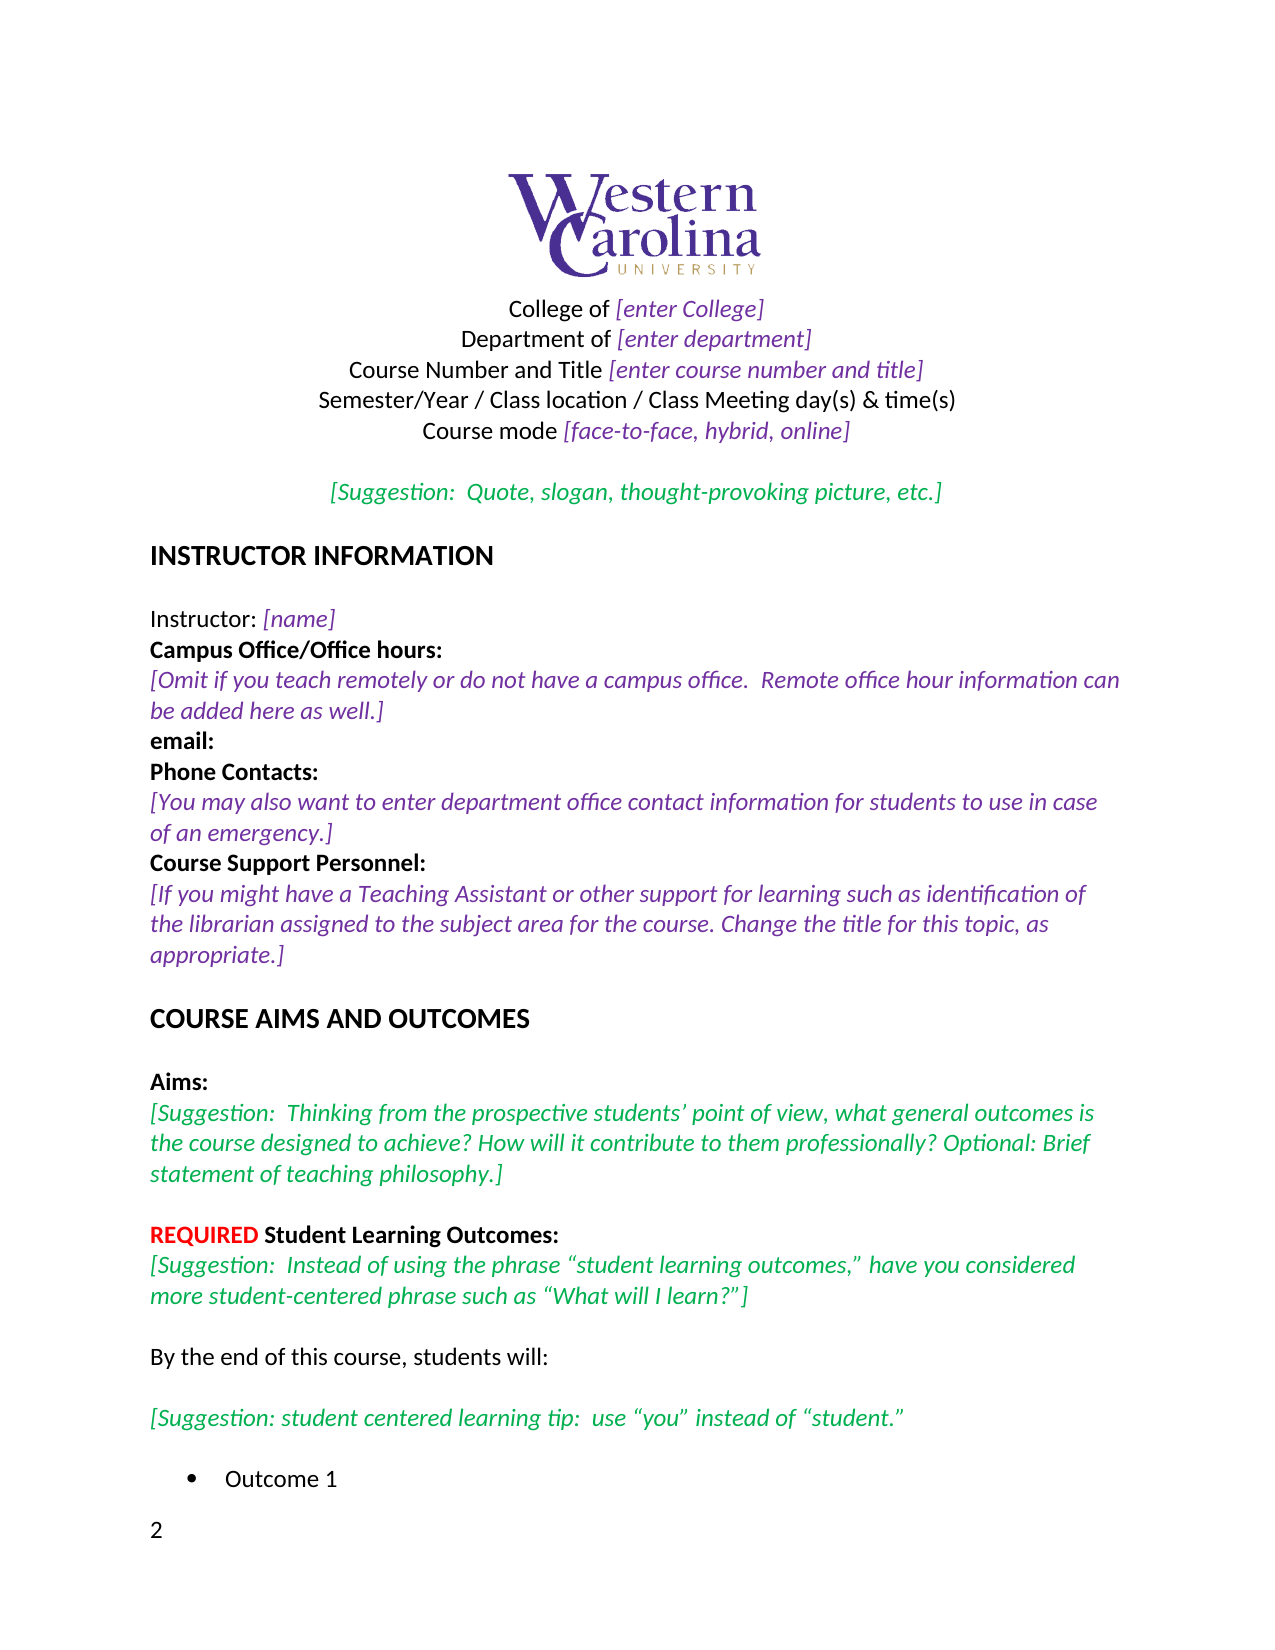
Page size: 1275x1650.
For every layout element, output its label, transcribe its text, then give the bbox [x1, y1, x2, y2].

text [Suggestion: Instead of using the phrase “student learning outcomes,” have you considered more student-centered phrase such as “What will I learn?”] [150, 1249, 1125, 1310]
text Department of [enter department] [150, 323, 1125, 354]
text [Omit if you teach remotely or do not have a campus office. Remote office hour information can be added here as well.] [150, 664, 1125, 725]
text [You may also want to enter department office contact information for students to use in case of an emergency.] [150, 786, 1125, 847]
picture [494, 150, 781, 293]
text Semester/Year / Class location / Class Meeting day(s) & time(s) [150, 384, 1125, 415]
text Instructor: [name] [150, 603, 1125, 634]
text By the end of this course, students will: [150, 1341, 1125, 1371]
subtitle Aims: [150, 1066, 1125, 1097]
text [If you might have a Teaching Assistant or other support for learning such as identification of the librarian assigned to the subject area for the course. Change the title for this topic, as appropriate.] [150, 878, 1125, 969]
text Course mode [face-to-face, hybrid, online] [150, 415, 1125, 446]
subtitle Phone Contacts: [150, 756, 1125, 786]
subtitle COURSE AIMS AND OUTCOMES [150, 1000, 1125, 1036]
subtitle Campus Office/Office hours: [150, 634, 1125, 664]
text [Suggestion: Thinking from the prospective students’ point of view, what general outcomes is the course designed to achieve? How will it contribute to them professionally? Optional: Brief statement of teaching philosophy.] [150, 1097, 1125, 1188]
subtitle Course Support Personnel: [150, 847, 1125, 878]
text College of [enter College] [150, 293, 1125, 323]
text [Suggestion: student centered learning tip: use “you” instead of “student.” [150, 1402, 1125, 1432]
subtitle INSTRUCTOR INFORMATION [150, 537, 1125, 573]
text email: [150, 725, 1125, 756]
subtitle REQUIRED Student Learning Outcomes: [150, 1219, 1125, 1249]
text [Suggestion: Quote, slogan, thought-provoking picture, etc.] [150, 476, 1125, 507]
list Outcome 1 [187, 1463, 1125, 1493]
text Course Number and Title [enter course number and title] [150, 354, 1125, 384]
